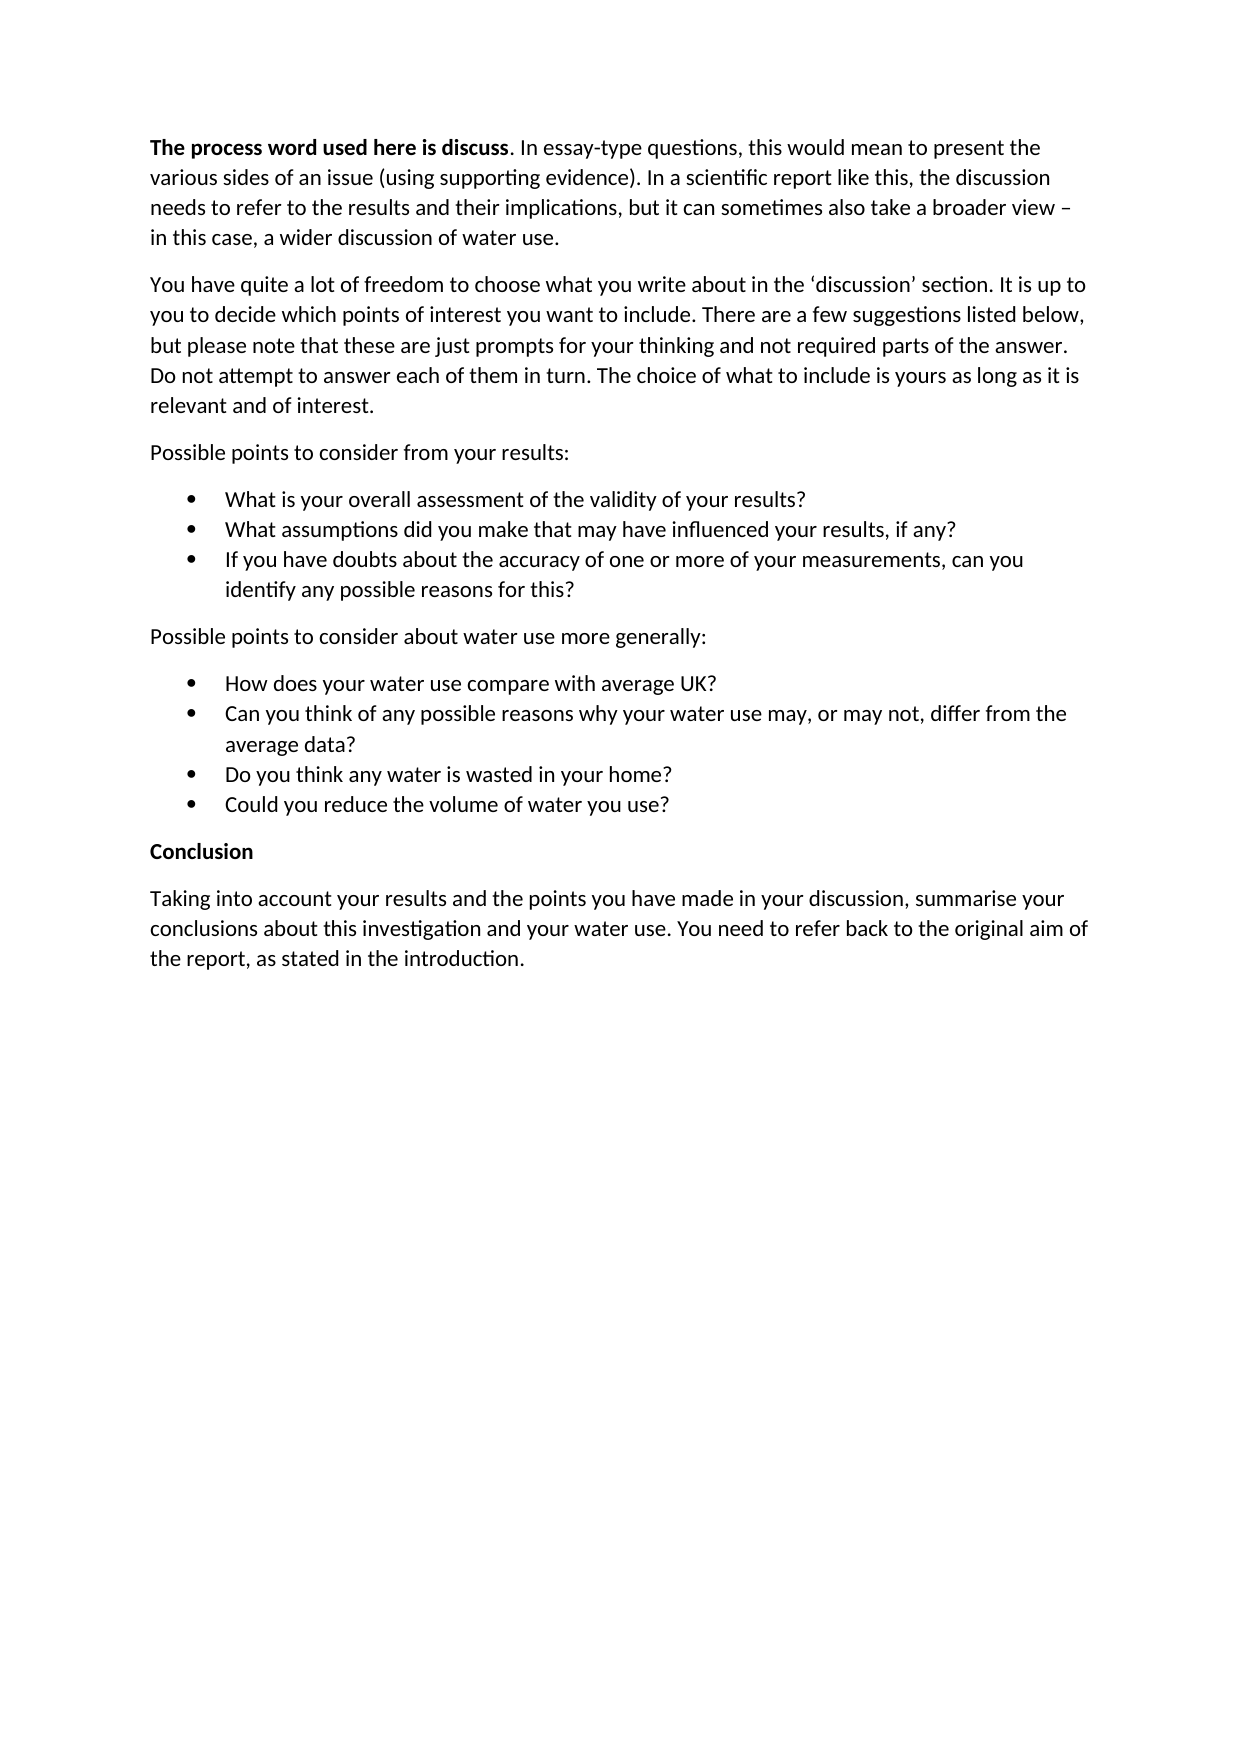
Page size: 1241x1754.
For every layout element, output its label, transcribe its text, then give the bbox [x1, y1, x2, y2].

text Possible points to consider about water use more generally: [150, 622, 1090, 651]
text Possible points to consider from your results: [150, 438, 1090, 466]
text Conclusion [150, 837, 1090, 865]
list If you have doubts about the accuracy of one or more of your measurements, can you identify any possible reasons for this? [187, 545, 1090, 604]
text Taking into account your results and the points you have made in your discussion, summarise your conclusions about this investigation and your water use. You need to refer back to the original aim of the report, as stated in the introduction. [150, 884, 1090, 972]
text You have quite a lot of freedom to choose what you write about in the ‘discussion’ section. It is up to you to decide which points of interest you want to include. There are a few suggestions listed below, but please note that these are just prompts for your thinking and not required parts of the answer. Do not attempt to answer each of them in turn. The choice of what to include is yours as long as it is relevant and of interest. [150, 270, 1090, 419]
list Can you think of any possible reasons why your water use may, or may not, differ from the average data? [187, 699, 1090, 758]
list How does your water use compare with average UK? [187, 669, 1090, 697]
text The process word used here is discuss. In essay-type questions, this would mean to present the various sides of an issue (using supporting evidence). In a scientific report like this, the discussion needs to refer to the results and their implications, but it can sometimes also take a broader view – in this case, a wider discussion of water use. [150, 133, 1090, 252]
list What assumptions did you make that may have influenced your results, if any? [187, 515, 1090, 543]
list What is your overall assessment of the validity of your results? [187, 485, 1090, 513]
list Do you think any water is wasted in your home? [187, 760, 1090, 788]
list Could you reduce the volume of water you use? [187, 790, 1090, 818]
